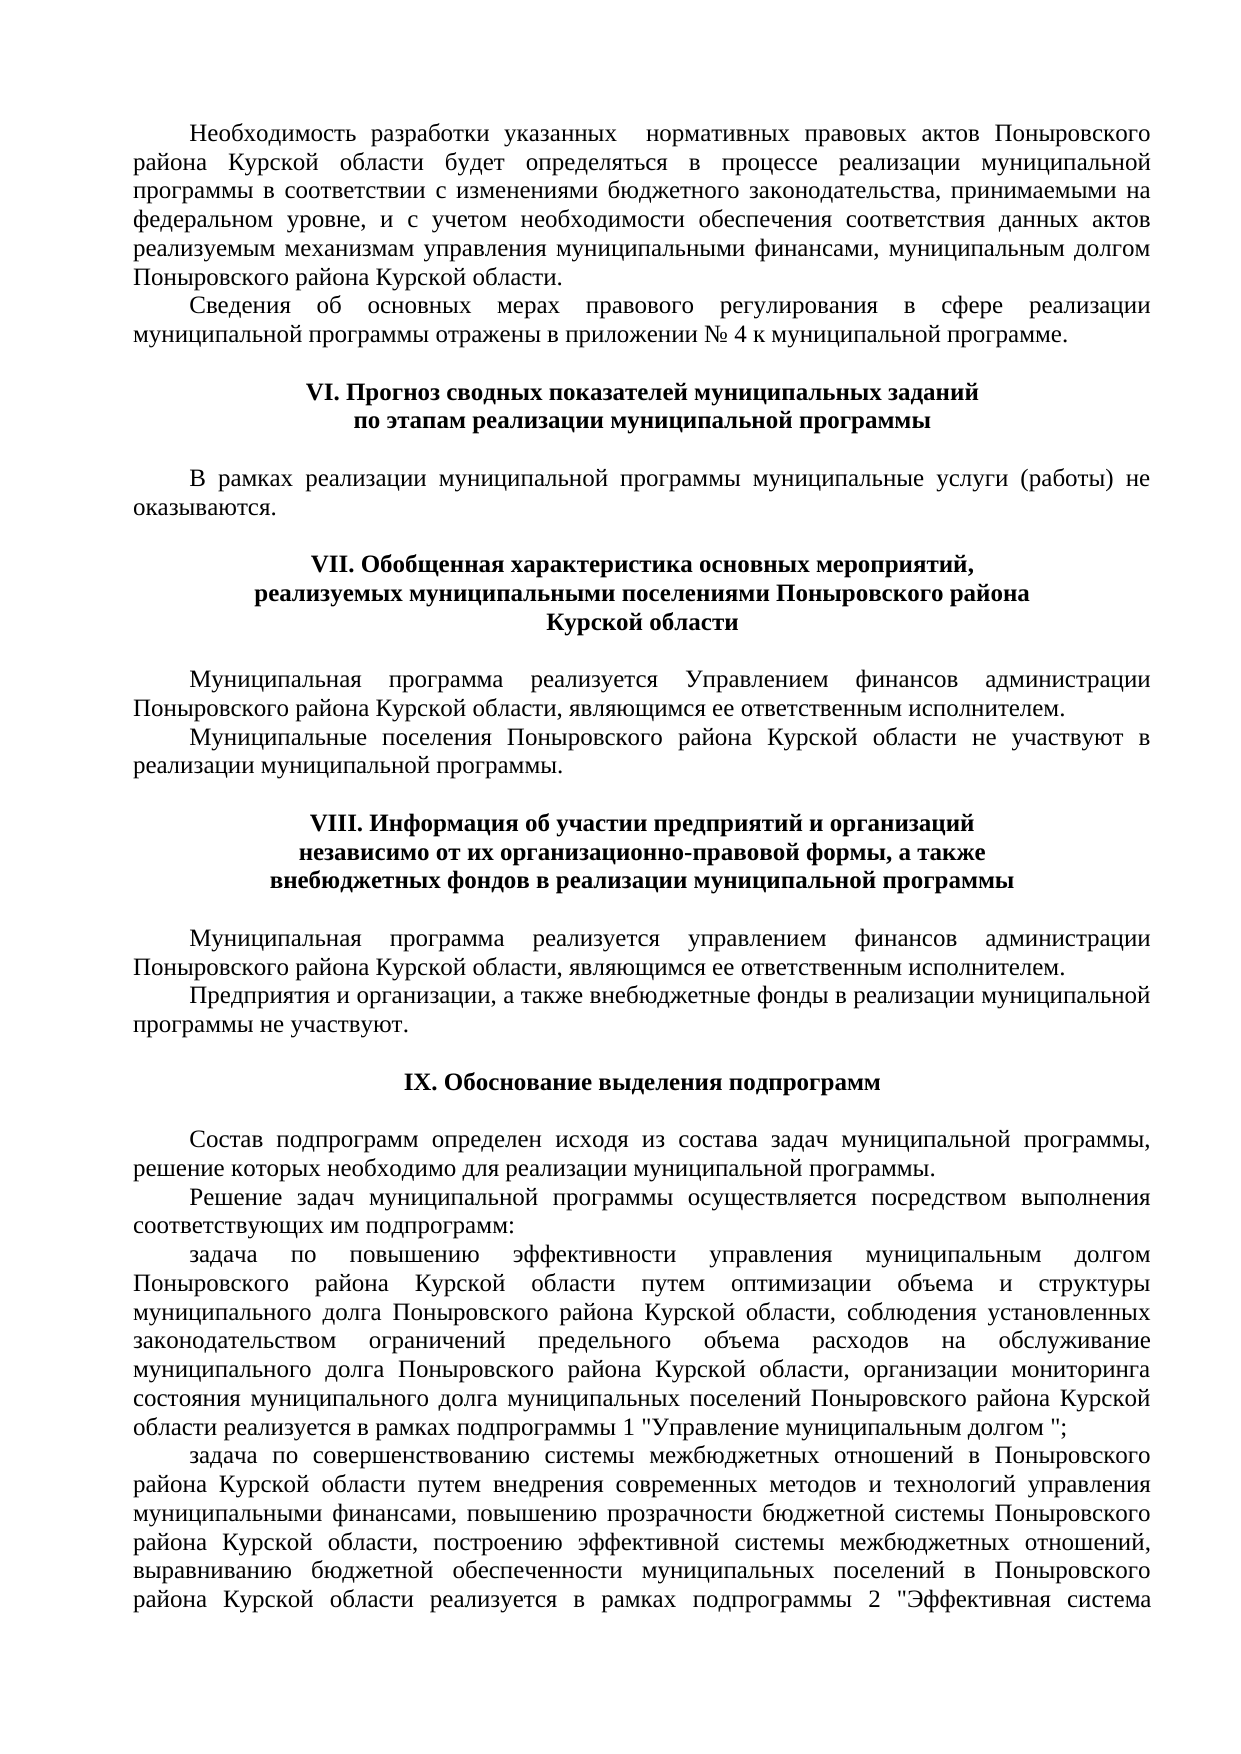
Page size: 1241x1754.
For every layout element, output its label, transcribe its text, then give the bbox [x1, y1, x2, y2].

text внебюджетных фондов в реализации муниципальной программы [133, 866, 1152, 894]
text Предприятия и организации, а также внебюджетные фонды в реализации муниципальной программы не участвуют. [133, 981, 1152, 1038]
text задача по повышению эффективности управления муниципальным долгом Поныровского района Курской области путем оптимизации объема и структуры муниципального долга Поныровского района Курской области, соблюдения установленных законодательством ограничений предельного объема расходов на обслуживание муниципального долга Поныровского района Курской области, организации мониторинга состояния муниципального долга муниципальных поселений Поныровского района Курской области реализуется в рамках подпрограммы 1 "Управление муниципальным долгом "; [133, 1239, 1152, 1441]
text Муниципальные поселения Поныровского района Курской области не участвуют в реализации муниципальной программы. [133, 722, 1152, 779]
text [133, 1441, 1152, 1613]
text по этапам реализации муниципальной программы [133, 406, 1152, 434]
text реализуемых муниципальными поселениями Поныровского района [133, 578, 1152, 607]
text Состав подпрограмм определен исходя из состава задач муниципальной программы, решение которых необходимо для реализации муниципальной программы. [133, 1124, 1152, 1182]
text Решение задач муниципальной программы осуществляется посредством выполнения соответствующих им подпрограмм: [133, 1182, 1152, 1239]
text независимо от их организационно-правовой формы, а также [133, 837, 1152, 866]
text В рамках реализации муниципальной программы муниципальные услуги (работы) не оказываются. [133, 463, 1152, 521]
text Сведения об основных мерах правового регулирования в сфере реализации муниципальной программы отражены в приложении № 4 к муниципальной программе. [133, 291, 1152, 348]
text Муниципальная программа реализуется Управлением финансов администрации Поныровского района Курской области, являющимся ее ответственным исполнителем. [133, 664, 1152, 722]
text Муниципальная программа реализуется управлением финансов администрации Поныровского района Курской области, являющимся ее ответственным исполнителем. [133, 923, 1152, 981]
text Курской области [133, 607, 1152, 636]
text VII. Обобщенная характеристика основных мероприятий, [133, 549, 1152, 578]
text VIII. Информация об участии предприятий и организаций [133, 808, 1152, 837]
text VI. Прогноз сводных показателей муниципальных заданий [133, 377, 1152, 406]
text Необходимость разработки указанных нормативных правовых актов Поныровского района Курской области будет определяться в процессе реализации муниципальной программы в соответствии с изменениями бюджетного законодательства, принимаемыми на федеральном уровне, и с учетом необходимости обеспечения соответствия данных актов реализуемым механизмам управления муниципальными финансами, муниципальным долгом Поныровского района Курской области. [133, 118, 1152, 291]
text IX. Обоснование выделения подпрограмм [133, 1067, 1152, 1096]
